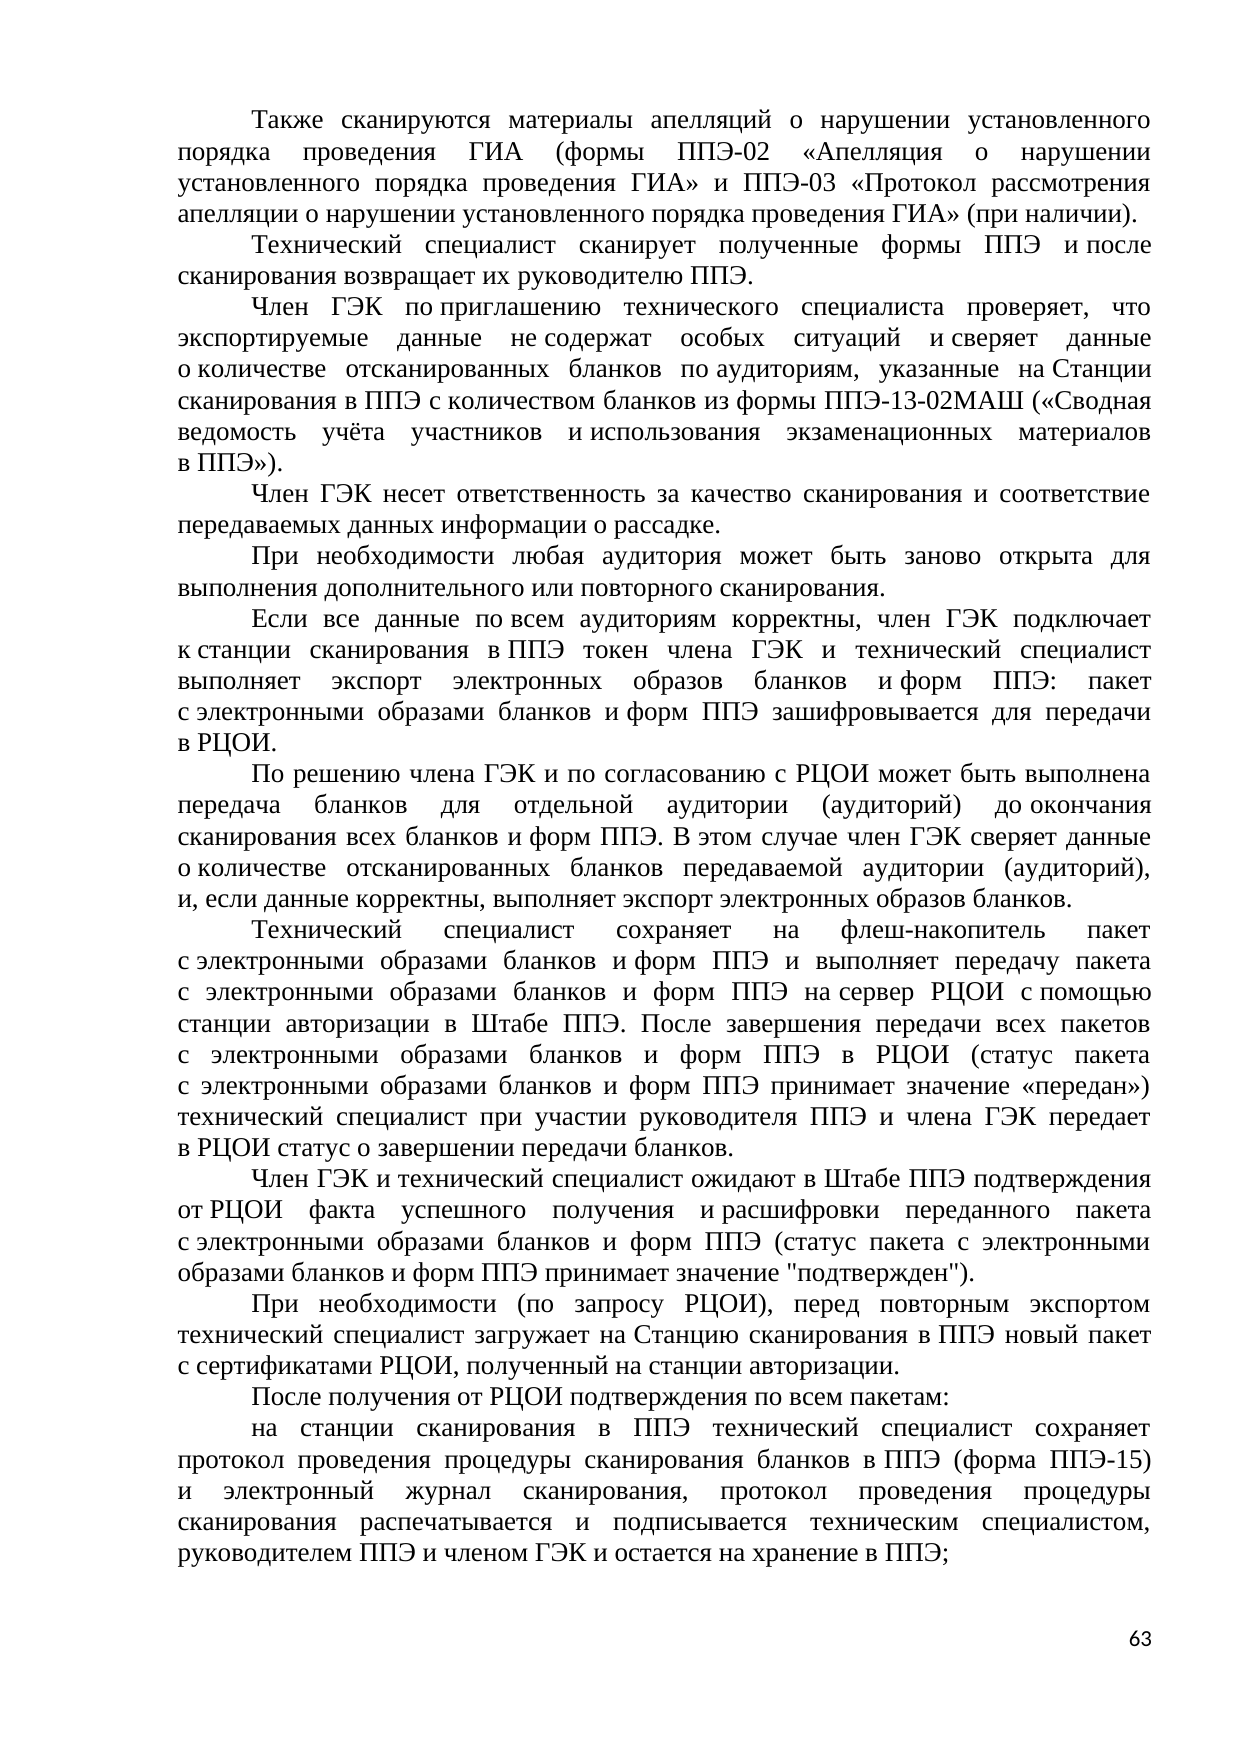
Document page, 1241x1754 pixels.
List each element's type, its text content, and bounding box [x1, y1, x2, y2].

text При необходимости (по запросу РЦОИ), перед повторным экспортом технический специалист загружает на Станцию сканирования в ППЭ новый пакет с сертификатами РЦОИ, полученный на станции авторизации. [177, 1287, 1152, 1380]
text Технический специалист сохраняет на флеш-накопитель пакет с электронными образами бланков и форм ППЭ и выполняет передачу пакета с электронными образами бланков и форм ППЭ на сервер РЦОИ с помощью станции авторизации в Штабе ППЭ. После завершения передачи всех пакетов с электронными образами бланков и форм ППЭ в РЦОИ (статус пакета с электронными образами бланков и форм ППЭ принимает значение «передан») технический специалист при участии руководителя ППЭ и члена ГЭК передает в РЦОИ статус о завершении передачи бланков. [177, 913, 1152, 1162]
text на станции сканирования в ППЭ технический специалист сохраняет протокол проведения процедуры сканирования бланков в ППЭ (форма ППЭ-15) и электронный журнал сканирования, протокол проведения процедуры сканирования распечатывается и подписывается техническим специалистом, руководителем ППЭ и членом ГЭК и остается на хранение в ППЭ; [177, 1412, 1152, 1567]
text После получения от РЦОИ подтверждения по всем пакетам: [177, 1380, 1152, 1412]
text Член ГЭК и технический специалист ожидают в Штабе ППЭ подтверждения от РЦОИ факта успешного получения и расшифровки переданного пакета с электронными образами бланков и форм ППЭ (статус пакета с электронными образами бланков и форм ППЭ принимает значение "подтвержден"). [177, 1162, 1152, 1287]
text Член ГЭК по приглашению технического специалиста проверяет, что экспортируемые данные не содержат особых ситуаций и сверяет данные о количестве отсканированных бланков по аудиториям, указанные на Станции сканирования в ППЭ с количеством бланков из формы ППЭ-13-02МАШ («Сводная ведомость учёта участников и использования экзаменационных материалов в ППЭ»). [177, 290, 1152, 477]
text Если все данные по всем аудиториям корректны, член ГЭК подключает к станции сканирования в ППЭ токен члена ГЭК и технический специалист выполняет экспорт электронных образов бланков и форм ППЭ: пакет с электронными образами бланков и форм ППЭ зашифровывается для передачи в РЦОИ. [177, 602, 1152, 757]
text По решению члена ГЭК и по согласованию с РЦОИ может быть выполнена передача бланков для отдельной аудитории (аудиторий) до окончания сканирования всех бланков и форм ППЭ. В этом случае член ГЭК сверяет данные о количестве отсканированных бланков передаваемой аудитории (аудиторий), и, если данные корректны, выполняет экспорт электронных образов бланков. [177, 757, 1152, 913]
text Член ГЭК несет ответственность за качество сканирования и соответствие передаваемых данных информации о рассадке. [177, 477, 1152, 539]
text Технический специалист сканирует полученные формы ППЭ и после сканирования возвращает их руководителю ППЭ. [177, 228, 1152, 290]
text При необходимости любая аудитория может быть заново открыта для выполнения дополнительного или повторного сканирования. [177, 539, 1152, 602]
text Также сканируются материалы апелляций о нарушении установленного порядка проведения ГИА (формы ППЭ-02 «Апелляция о нарушении установленного порядка проведения ГИА» и ППЭ-03 «Протокол рассмотрения апелляции о нарушении установленного порядка проведения ГИА» (при наличии). [177, 103, 1152, 228]
